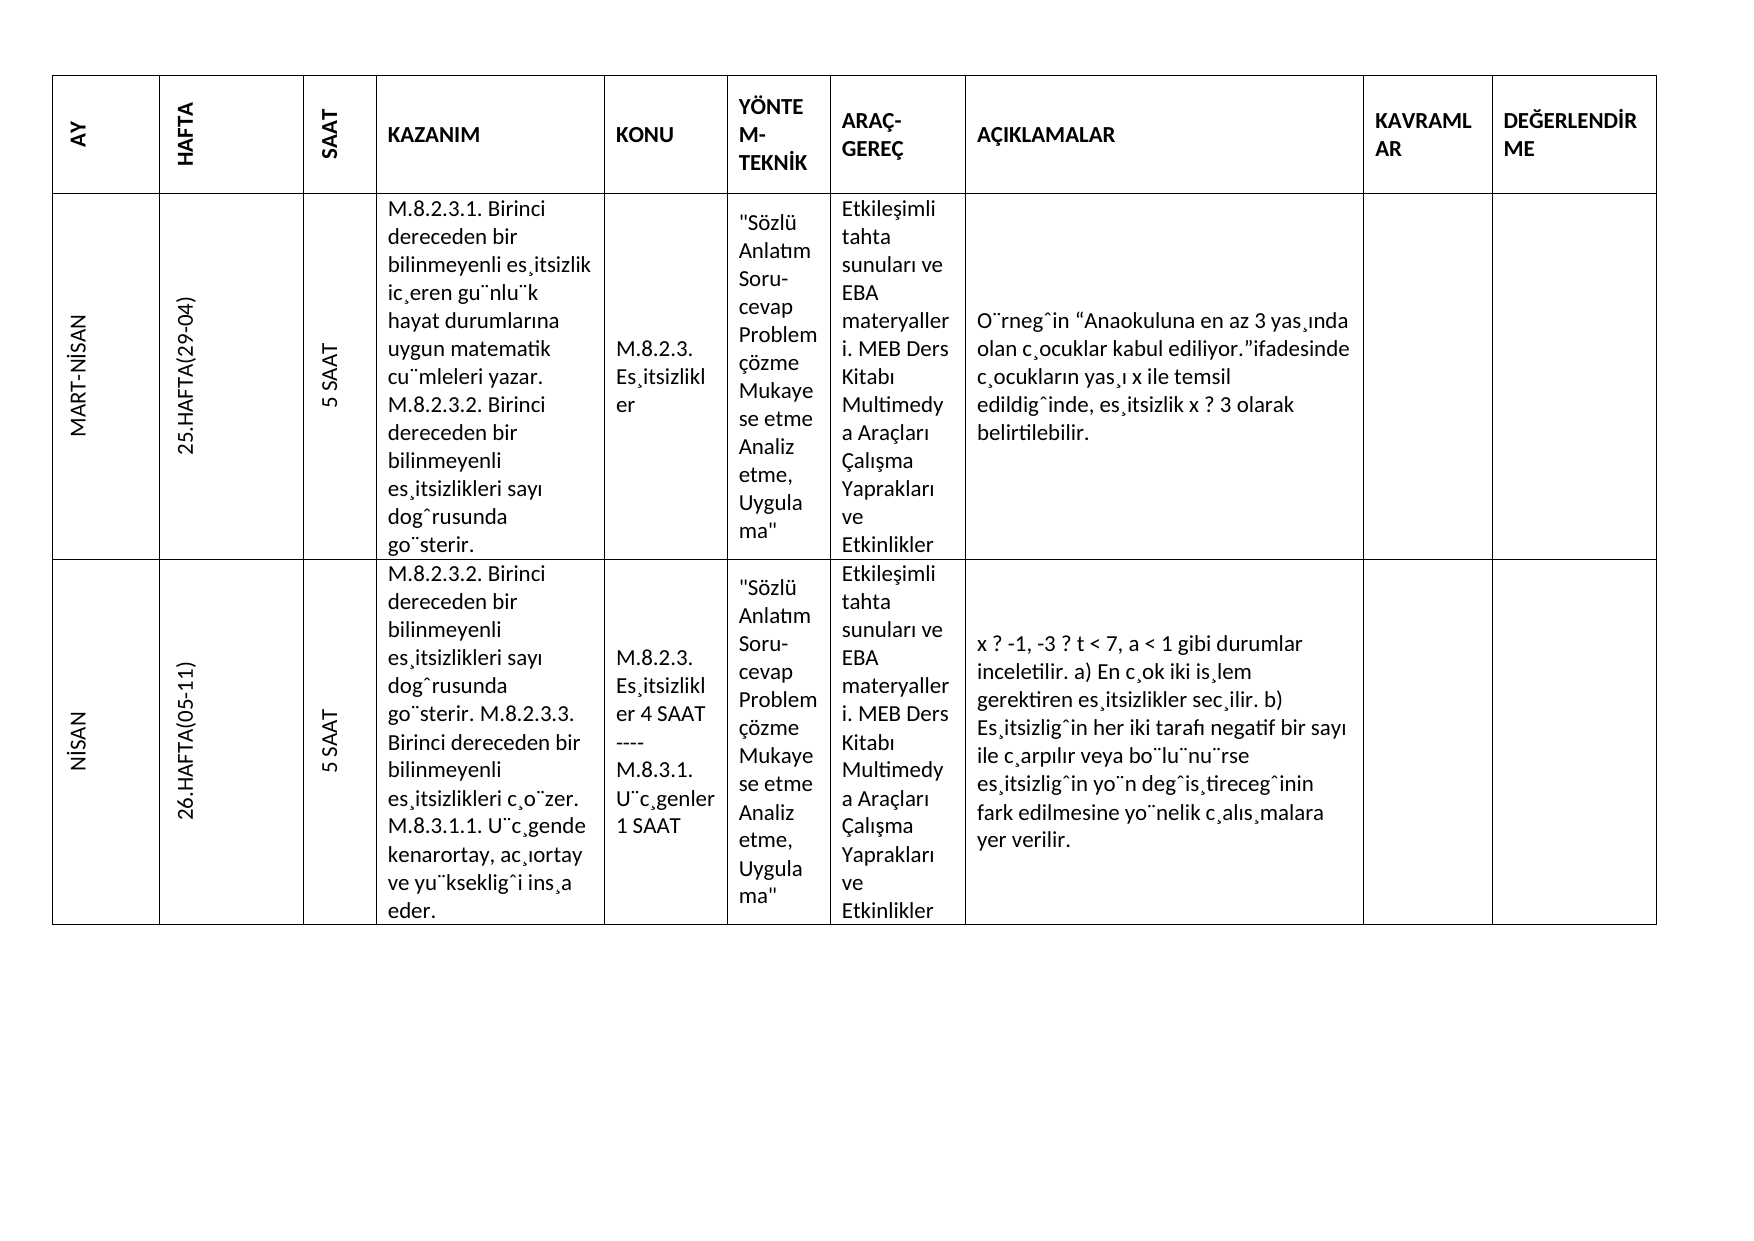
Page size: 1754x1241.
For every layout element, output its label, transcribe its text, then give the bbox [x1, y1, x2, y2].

table_cell [1364, 560, 1492, 924]
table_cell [728, 194, 830, 558]
table_header KONU [605, 76, 727, 193]
table_header HAFTA [160, 76, 303, 193]
table_header SAAT [304, 76, 376, 193]
table_header DEĞERLENDİRME [1493, 76, 1656, 193]
table_cell NİSAN [53, 560, 159, 924]
table_cell M.8.2.3.1. Birinci dereceden bir bilinmeyenli es¸itsizlik ic¸eren gu¨nlu¨k hayat durumlarına uygun matematik cu¨mleleri yazar. M.8.2.3.2. Birinci dereceden bir bilinmeyenli es¸itsizlikleri sayı dogˆrusunda go¨sterir. [377, 194, 604, 558]
table_cell x ? -1, -3 ? t < 7, a < 1 gibi durumlar inceletilir. a) En c¸ok iki is¸lem gerektiren es¸itsizlikler sec¸ilir. b) Es¸itsizligˆin her iki tarafı negatif bir sayı ile c¸arpılır veya bo¨lu¨nu¨rse es¸itsizligˆin yo¨n degˆis¸tirecegˆinin fark edilmesine yo¨nelik c¸alıs¸malara yer verilir. [966, 560, 1363, 924]
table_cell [831, 194, 965, 558]
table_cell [728, 560, 830, 924]
table_cell 5 SAAT [304, 194, 376, 558]
table_cell [1364, 194, 1492, 558]
table_cell M.8.2.3. Es¸itsizlikler 4 SAAT ---- M.8.3.1. U¨c¸genler 1 SAAT [605, 560, 727, 924]
table_cell M.8.2.3.2. Birinci dereceden bir bilinmeyenli es¸itsizlikleri sayı dogˆrusunda go¨sterir. M.8.2.3.3. Birinci dereceden bir bilinmeyenli es¸itsizlikleri c¸o¨zer. M.8.3.1.1. U¨c¸gende kenarortay, ac¸ıortay ve yu¨ksekligˆi ins¸a eder. [377, 560, 604, 924]
table_cell M.8.2.3. Es¸itsizlikler [605, 194, 727, 558]
table_header KAZANIM [377, 76, 604, 193]
table_header YÖNTEM-TEKNİK [728, 76, 830, 193]
table_cell [1493, 194, 1656, 558]
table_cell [831, 560, 965, 924]
table_header AY [53, 76, 159, 193]
table_cell 25.HAFTA(29-04) [160, 194, 303, 558]
table_header KAVRAMLAR [1364, 76, 1492, 193]
table_header ARAÇ-GEREÇ [831, 76, 965, 193]
table_cell [1493, 560, 1656, 924]
table_cell 5 SAAT [304, 560, 376, 924]
table_cell 26.HAFTA(05-11) [160, 560, 303, 924]
table_header AÇIKLAMALAR [966, 76, 1363, 193]
table_cell MART-NİSAN [53, 194, 159, 558]
table_cell O¨rnegˆin “Anaokuluna en az 3 yas¸ında olan c¸ocuklar kabul ediliyor.”ifadesinde c¸ocukların yas¸ı x ile temsil edildigˆinde, es¸itsizlik x ? 3 olarak belirtilebilir. [966, 194, 1363, 558]
